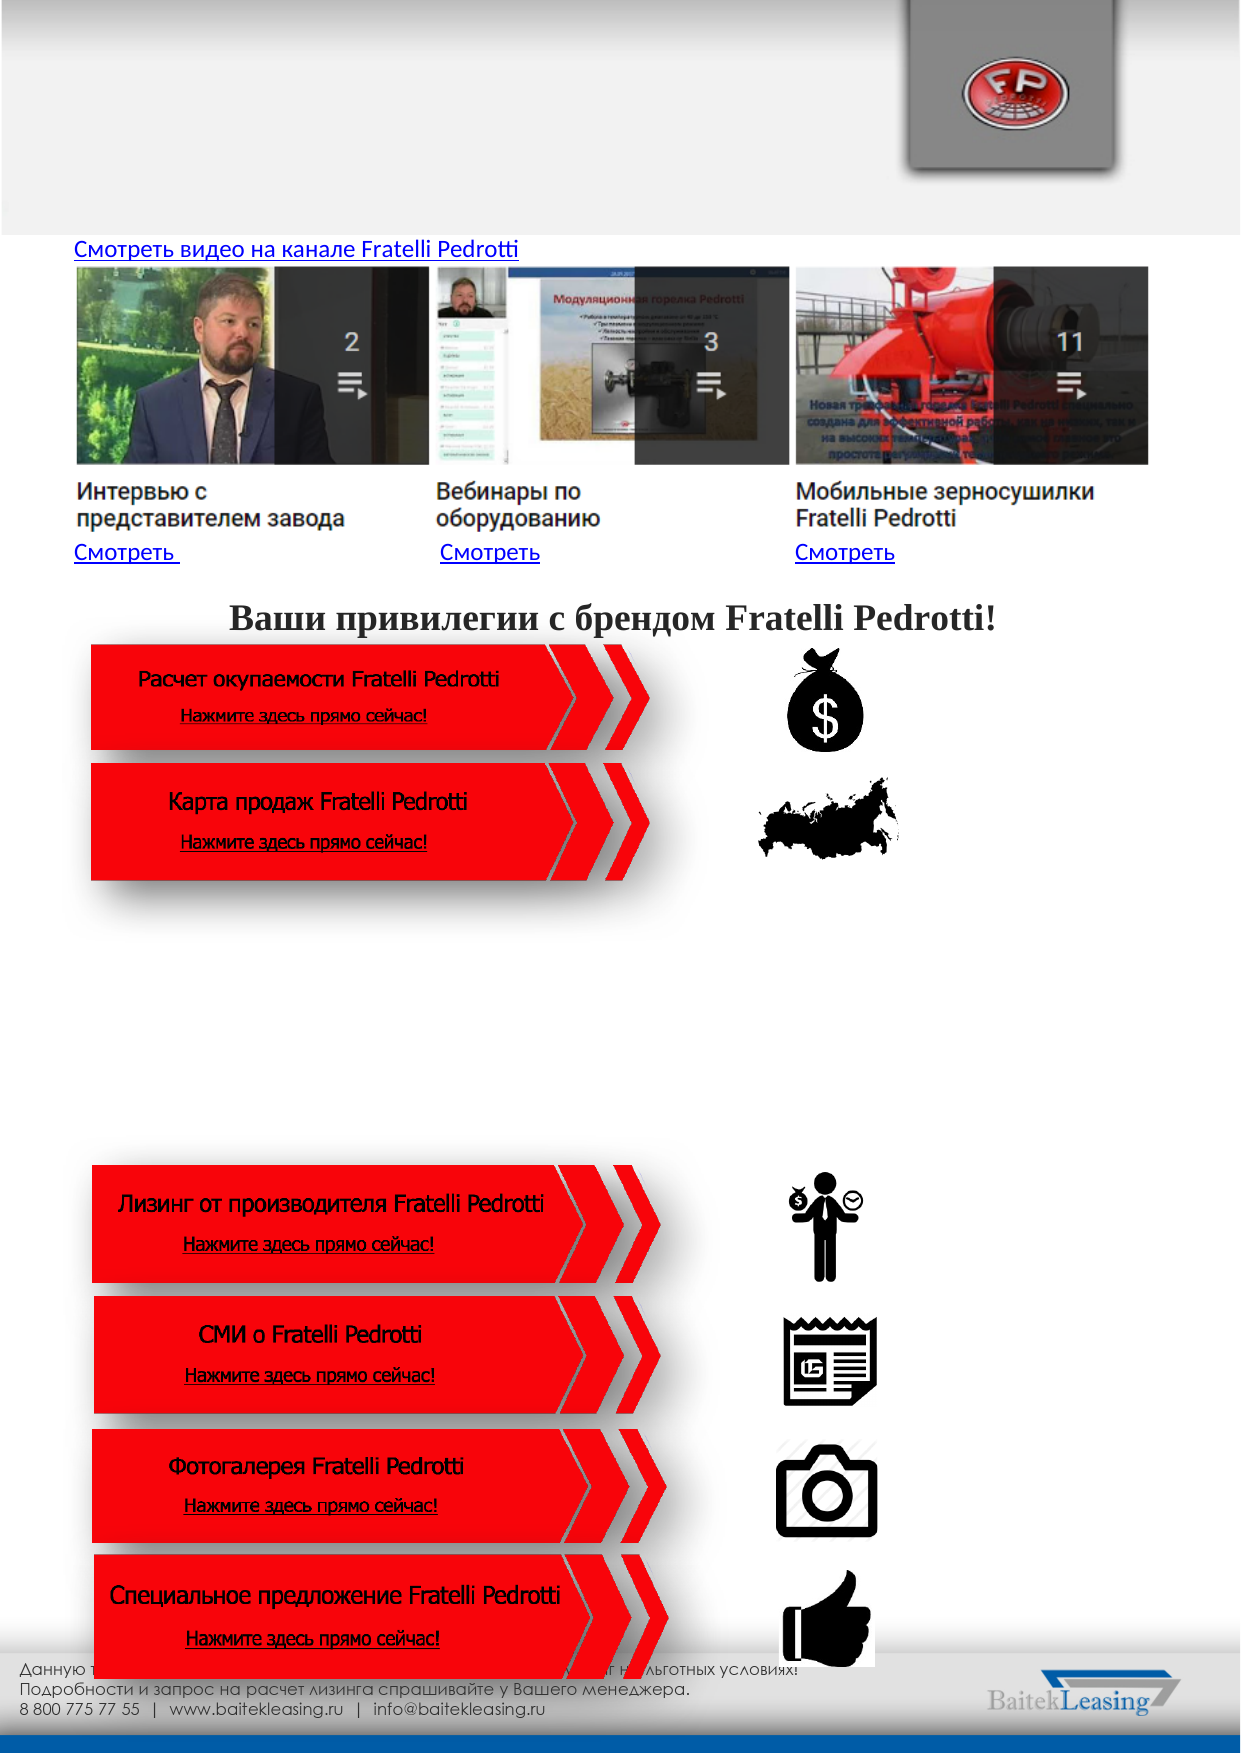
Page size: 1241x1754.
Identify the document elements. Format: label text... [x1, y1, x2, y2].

picture [73, 264, 1151, 536]
text Смотреть видео на канале Fratelli Pedrotti [74, 234, 1152, 264]
picture [90, 1159, 666, 1288]
picture [770, 1171, 881, 1282]
picture [783, 1313, 878, 1407]
text Смотреть Смотреть Смотреть [74, 536, 1152, 567]
text Ваши привилегии с брендом Fratelli Pedrotti! [74, 596, 1152, 639]
picture [89, 757, 655, 886]
picture [776, 1439, 878, 1542]
picture [89, 639, 655, 755]
picture [755, 648, 901, 891]
picture [92, 1290, 666, 1419]
picture [0, 1423, 1241, 1753]
